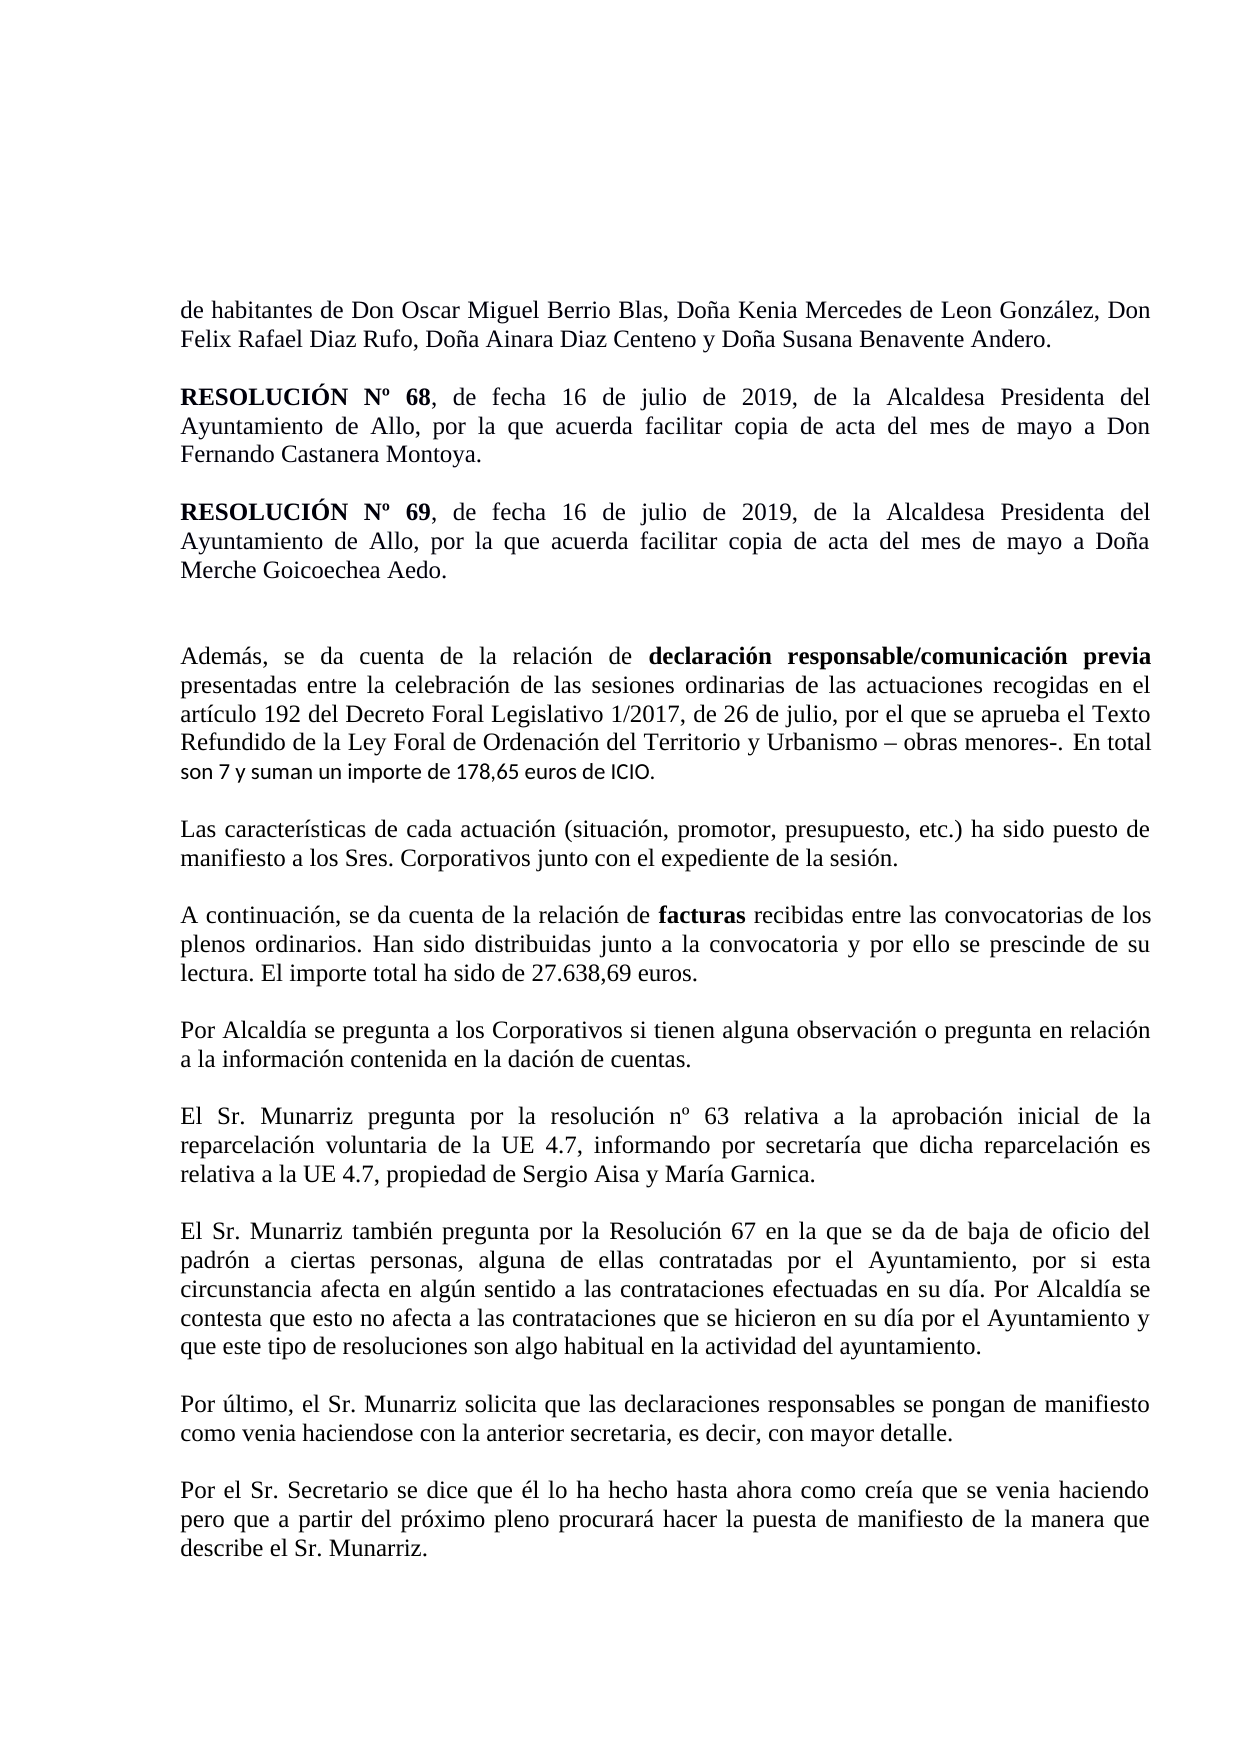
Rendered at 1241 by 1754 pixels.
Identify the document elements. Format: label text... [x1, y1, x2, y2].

text Por el Sr. Secretario se dice que él lo ha hecho hasta ahora como creía que se venia haciendo pero que a partir del próximo pleno procurará hacer la puesta de manifiesto de la manera que describe el Sr. Munarriz. [180, 1475, 1152, 1561]
text RESOLUCIÓN Nº 69, de fecha 16 de julio de 2019, de la Alcaldesa Presidenta del Ayuntamiento de Allo, por la que acuerda facilitar copia de acta del mes de mayo a Doña Merche Goicoechea Aedo. [180, 497, 1152, 584]
text El Sr. Munarriz también pregunta por la Resolución 67 en la que se da de baja de oficio del padrón a ciertas personas, alguna de ellas contratadas por el Ayuntamiento, por si esta circunstancia afecta en algún sentido a las contrataciones efectuadas en su día. Por Alcaldía se contesta que esto no afecta a las contrataciones que se hicieron en su día por el Ayuntamiento y que este tipo de resoluciones son algo habitual en la actividad del ayuntamiento. [180, 1216, 1152, 1360]
text Por último, el Sr. Munarriz solicita que las declaraciones responsables se pongan de manifiesto como venia haciendose con la anterior secretaria, es decir, con mayor detalle. [180, 1389, 1152, 1446]
text Por Alcaldía se pregunta a los Corporativos si tienen alguna observación o pregunta en relación a la información contenida en la dación de cuentas. [180, 1015, 1152, 1073]
text El Sr. Munarriz pregunta por la resolución nº 63 relativa a la aprobación inicial de la reparcelación voluntaria de la UE 4.7, informando por secretaría que dicha reparcelación es relativa a la UE 4.7, propiedad de Sergio Aisa y María Garnica. [180, 1101, 1152, 1188]
text RESOLUCIÓN Nº 68, de fecha 16 de julio de 2019, de la Alcaldesa Presidenta del Ayuntamiento de Allo, por la que acuerda facilitar copia de acta del mes de mayo a Don Fernando Castanera Montoya. [180, 382, 1152, 468]
text A continuación, se da cuenta de la relación de facturas recibidas entre las convocatorias de los plenos ordinarios. Han sido distribuidas junto a la convocatoria y por ello se prescinde de su lectura. El importe total ha sido de 27.638,69 euros. [180, 900, 1152, 986]
text Además, se da cuenta de la relación de declaración responsable/comunicación previa presentadas entre la celebración de las sesiones ordinarias de las actuaciones recogidas en el artículo 192 del Decreto Foral Legislativo 1/2017, de 26 de julio, por el que se aprueba el Texto Refundido de la Ley Foral de Ordenación del Territorio y Urbanismo – obras menores-. En total son 7 y suman un importe de 178,65 euros de ICIO. [180, 641, 1152, 785]
text Las características de cada actuación (situación, promotor, presupuesto, etc.) ha sido puesto de manifiesto a los Sres. Corporativos junto con el expediente de la sesión. [180, 814, 1152, 871]
